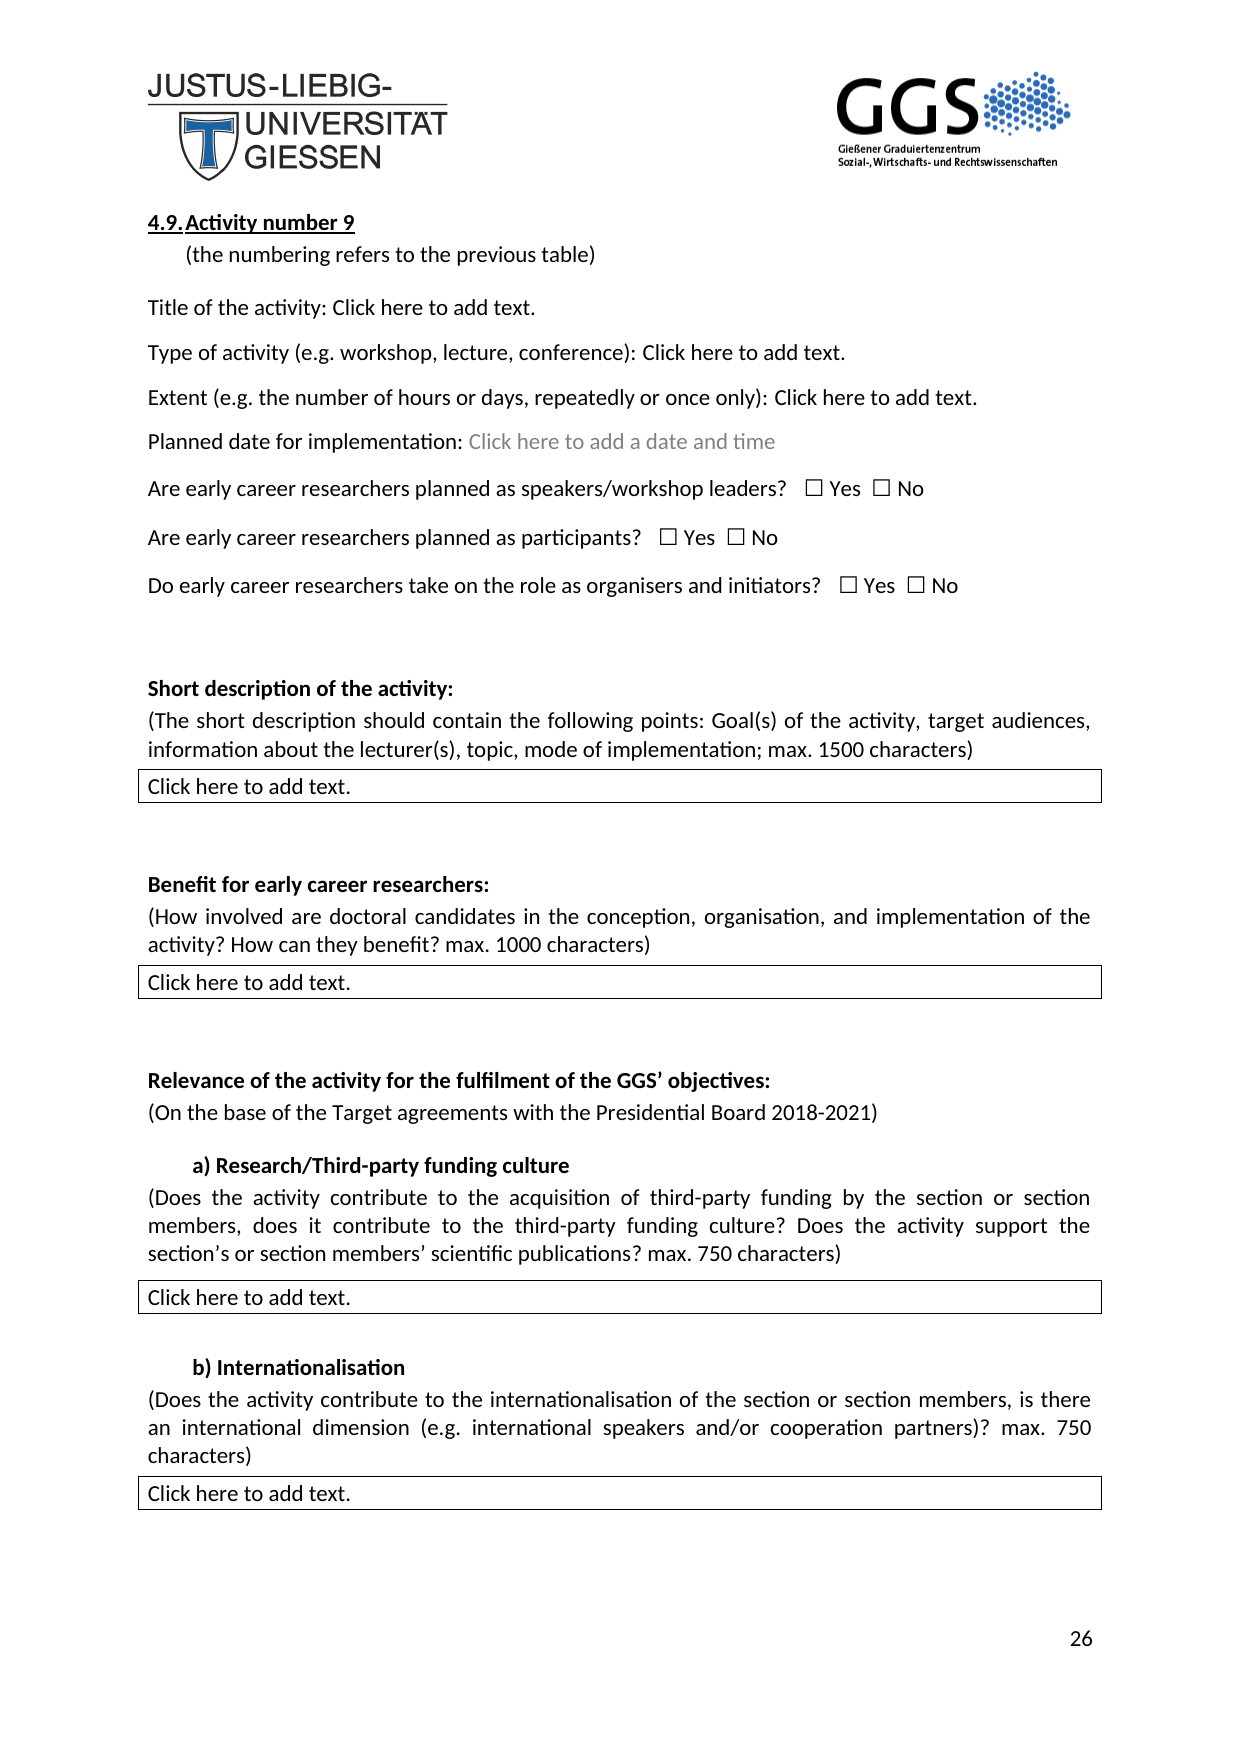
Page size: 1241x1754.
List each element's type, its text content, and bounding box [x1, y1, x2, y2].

text Are early career researchers planned as participants? Yes No [148, 520, 1093, 552]
text Planned date for implementation: [148, 427, 1093, 455]
text (Does the activity contribute to the acquisition of third-party funding by the section or section members, does it contribute to the third-party funding culture? Does the activity support the section’s or section members’ scientific publications? max. 750 characters) [148, 1183, 1093, 1267]
text Relevance of the activity for the fulfilment of the GGS’ objectives: [148, 1066, 1093, 1094]
text Are early career researchers planned as speakers/workshop leaders? Yes No [148, 472, 1093, 503]
text Title of the activity: [148, 293, 1093, 321]
text Type of activity (e.g. workshop, lecture, conference): [148, 338, 1093, 366]
text b) Internationalisation [192, 1353, 1093, 1381]
text a) Research/Third-party funding culture [192, 1151, 1093, 1179]
text (How involved are doctoral candidates in the conception, organisation, and implementation of the activity? How can they benefit? max. 1000 characters) [148, 902, 1093, 958]
text Short description of the activity: [148, 674, 1093, 702]
text Extent (e.g. the number of hours or days, repeatedly or once only): [148, 383, 1093, 411]
picture [825, 61, 1083, 180]
text Do early career researchers take on the role as organisers and initiators? Yes No [148, 569, 1093, 600]
text Benefit for early career researchers: [148, 870, 1093, 898]
list Activity number 9 (the numbering refers to the previous table) [148, 208, 1093, 268]
text (Does the activity contribute to the internationalisation of the section or section members, is there an international dimension (e.g. international speakers and/or cooperation partners)? max. 750 characters) [148, 1385, 1093, 1469]
text (The short description should contain the following points: Goal(s) of the activity, target audiences, information about the lecturer(s), topic, mode of implementation; max. 1500 characters) [148, 707, 1093, 763]
text (On the base of the Target agreements with the Presidential Board 2018-2021) [148, 1098, 1093, 1126]
